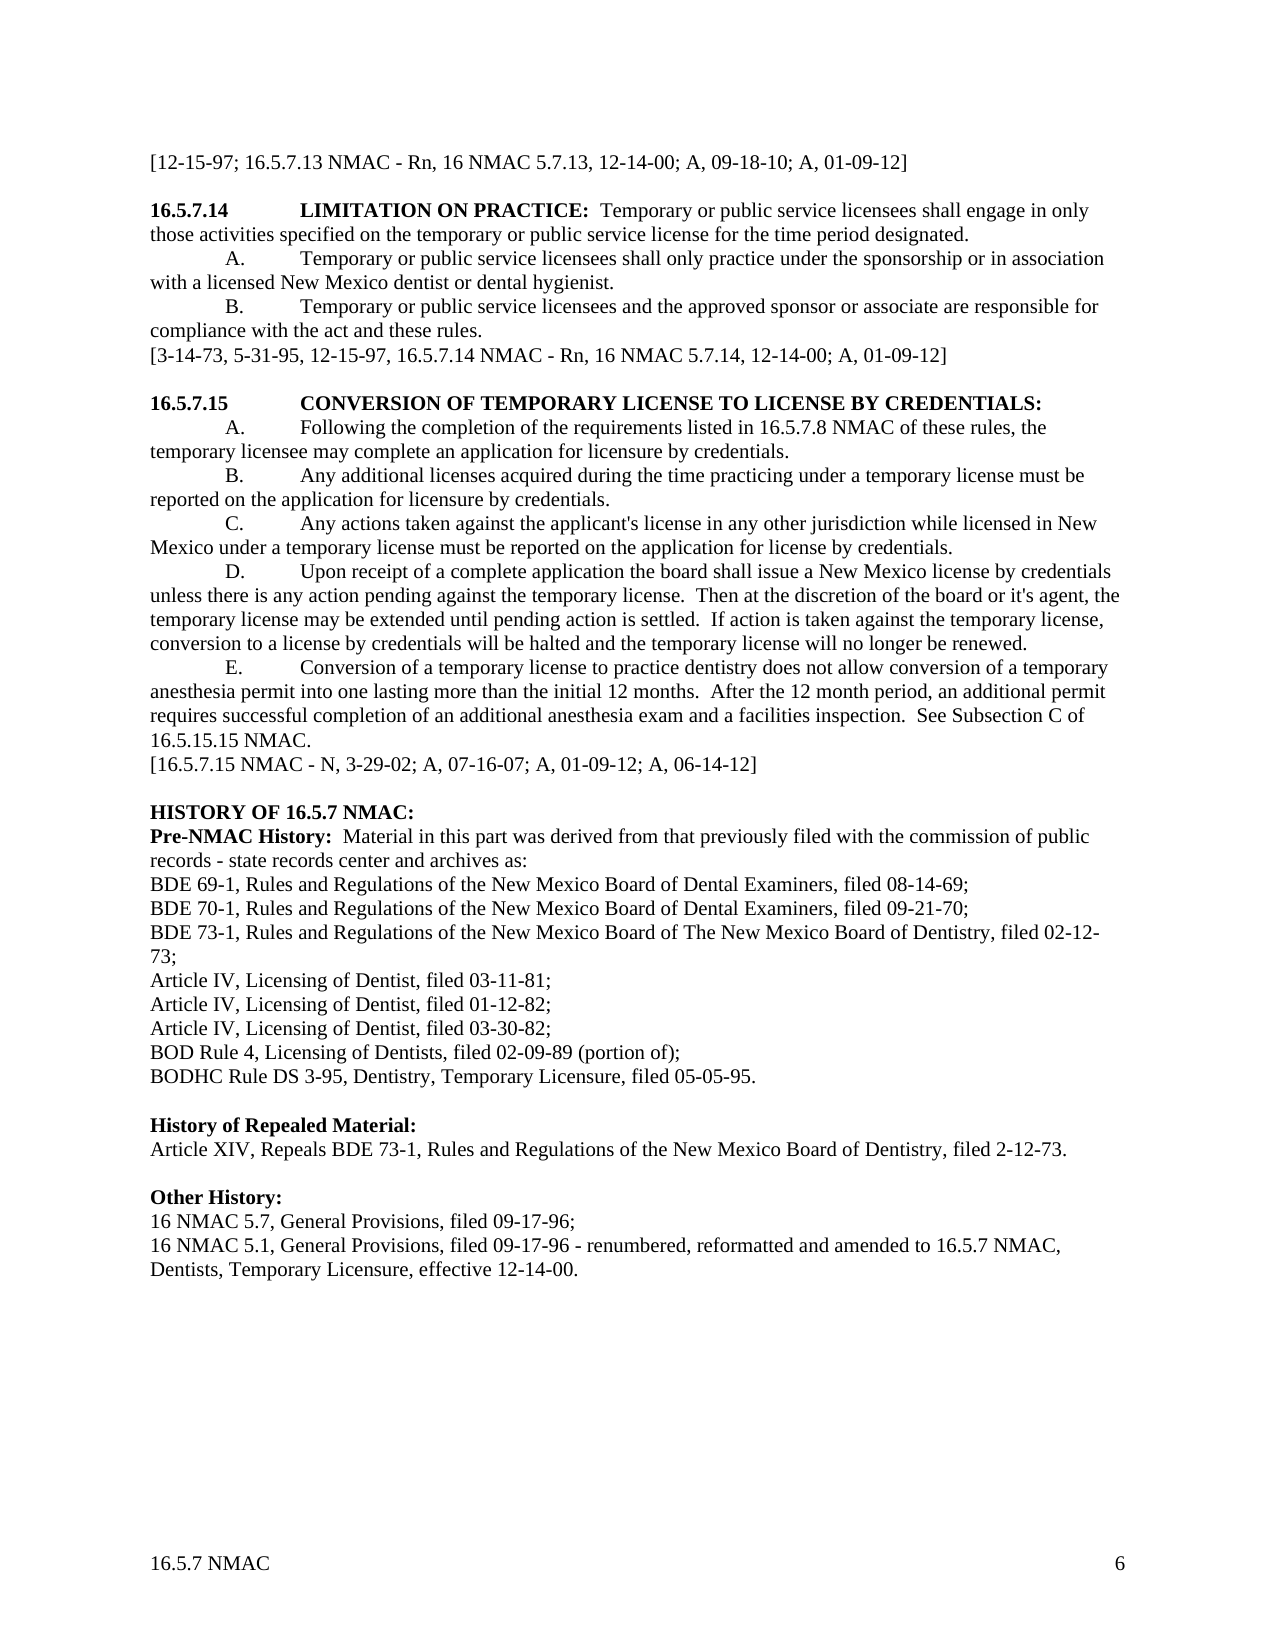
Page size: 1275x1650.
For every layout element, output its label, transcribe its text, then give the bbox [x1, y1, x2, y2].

text BODHC Rule DS 3-95, Dentistry, Temporary Licensure, filed 05-05-95. [150, 1064, 1125, 1088]
text 16.5.7.15 CONVERSION OF TEMPORARY LICENSE TO LICENSE BY CREDENTIALS: [150, 391, 1125, 415]
text [16.5.7.15 NMAC - N, 3-29-02; A, 07-16-07; A, 01-09-12; A, 06-14-12] [150, 752, 1125, 776]
text BOD Rule 4, Licensing of Dentists, filed 02-09-89 (portion of); [150, 1040, 1125, 1064]
text 16 NMAC 5.7, General Provisions, filed 09-17-96; [150, 1209, 1125, 1233]
text BDE 69-1, Rules and Regulations of the New Mexico Board of Dental Examiners, filed 08-14-69; [150, 872, 1125, 896]
text Article IV, Licensing of Dentist, filed 03-30-82; [150, 1016, 1125, 1040]
text HISTORY OF 16.5.7 NMAC: [150, 800, 1125, 824]
text B. Any additional licenses acquired during the time practicing under a temporary license must be reported on the application for licensure by credentials. [150, 463, 1125, 511]
text D. Upon receipt of a complete application the board shall issue a New Mexico license by credentials unless there is any action pending against the temporary license. Then at the discretion of the board or it's agent, the temporary license may be extended until pending action is settled. If action is taken against the temporary license, conversion to a license by credentials will be halted and the temporary license will no longer be renewed. [150, 559, 1125, 655]
text E. Conversion of a temporary license to practice dentistry does not allow conversion of a temporary anesthesia permit into one lasting more than the initial 12 months. After the 12 month period, an additional permit requires successful completion of an additional anesthesia exam and a facilities inspection. See Subsection C of 16.5.15.15 NMAC. [150, 655, 1125, 752]
text Article IV, Licensing of Dentist, filed 01-12-82; [150, 992, 1125, 1016]
text 16 NMAC 5.1, General Provisions, filed 09-17-96 - renumbered, reformatted and amended to 16.5.7 NMAC, Dentists, Temporary Licensure, effective 12-14-00. [150, 1233, 1125, 1281]
text Article IV, Licensing of Dentist, filed 03-11-81; [150, 968, 1125, 992]
text B. Temporary or public service licensees and the approved sponsor or associate are responsible for compliance with the act and these rules. [150, 294, 1125, 342]
text [12-15-97; 16.5.7.13 NMAC - Rn, 16 NMAC 5.7.13, 12-14-00; A, 09-18-10; A, 01-09-12] [150, 150, 1125, 174]
text [3-14-73, 5-31-95, 12-15-97, 16.5.7.14 NMAC - Rn, 16 NMAC 5.7.14, 12-14-00; A, 01-09-12] [150, 342, 1125, 367]
text BDE 70-1, Rules and Regulations of the New Mexico Board of Dental Examiners, filed 09-21-70; [150, 896, 1125, 920]
text Pre-NMAC History: Material in this part was derived from that previously filed with the commission of public records - state records center and archives as: [150, 824, 1125, 872]
text C. Any actions taken against the applicant's license in any other jurisdiction while licensed in New Mexico under a temporary license must be reported on the application for license by credentials. [150, 511, 1125, 559]
text A. Following the completion of the requirements listed in 16.5.7.8 NMAC of these rules, the temporary licensee may complete an application for licensure by credentials. [150, 415, 1125, 463]
text Other History: [150, 1185, 1125, 1209]
text BDE 73-1, Rules and Regulations of the New Mexico Board of The New Mexico Board of Dentistry, filed 02-12-73; [150, 920, 1125, 968]
text A. Temporary or public service licensees shall only practice under the sponsorship or in association with a licensed New Mexico dentist or dental hygienist. [150, 246, 1125, 294]
text Article XIV, Repeals BDE 73-1, Rules and Regulations of the New Mexico Board of Dentistry, filed 2-12-73. [150, 1137, 1125, 1161]
text 16.5.7.14 LIMITATION ON PRACTICE: Temporary or public service licensees shall engage in only those activities specified on the temporary or public service license for the time period designated. [150, 198, 1125, 246]
text History of Repealed Material: [150, 1112, 1125, 1137]
